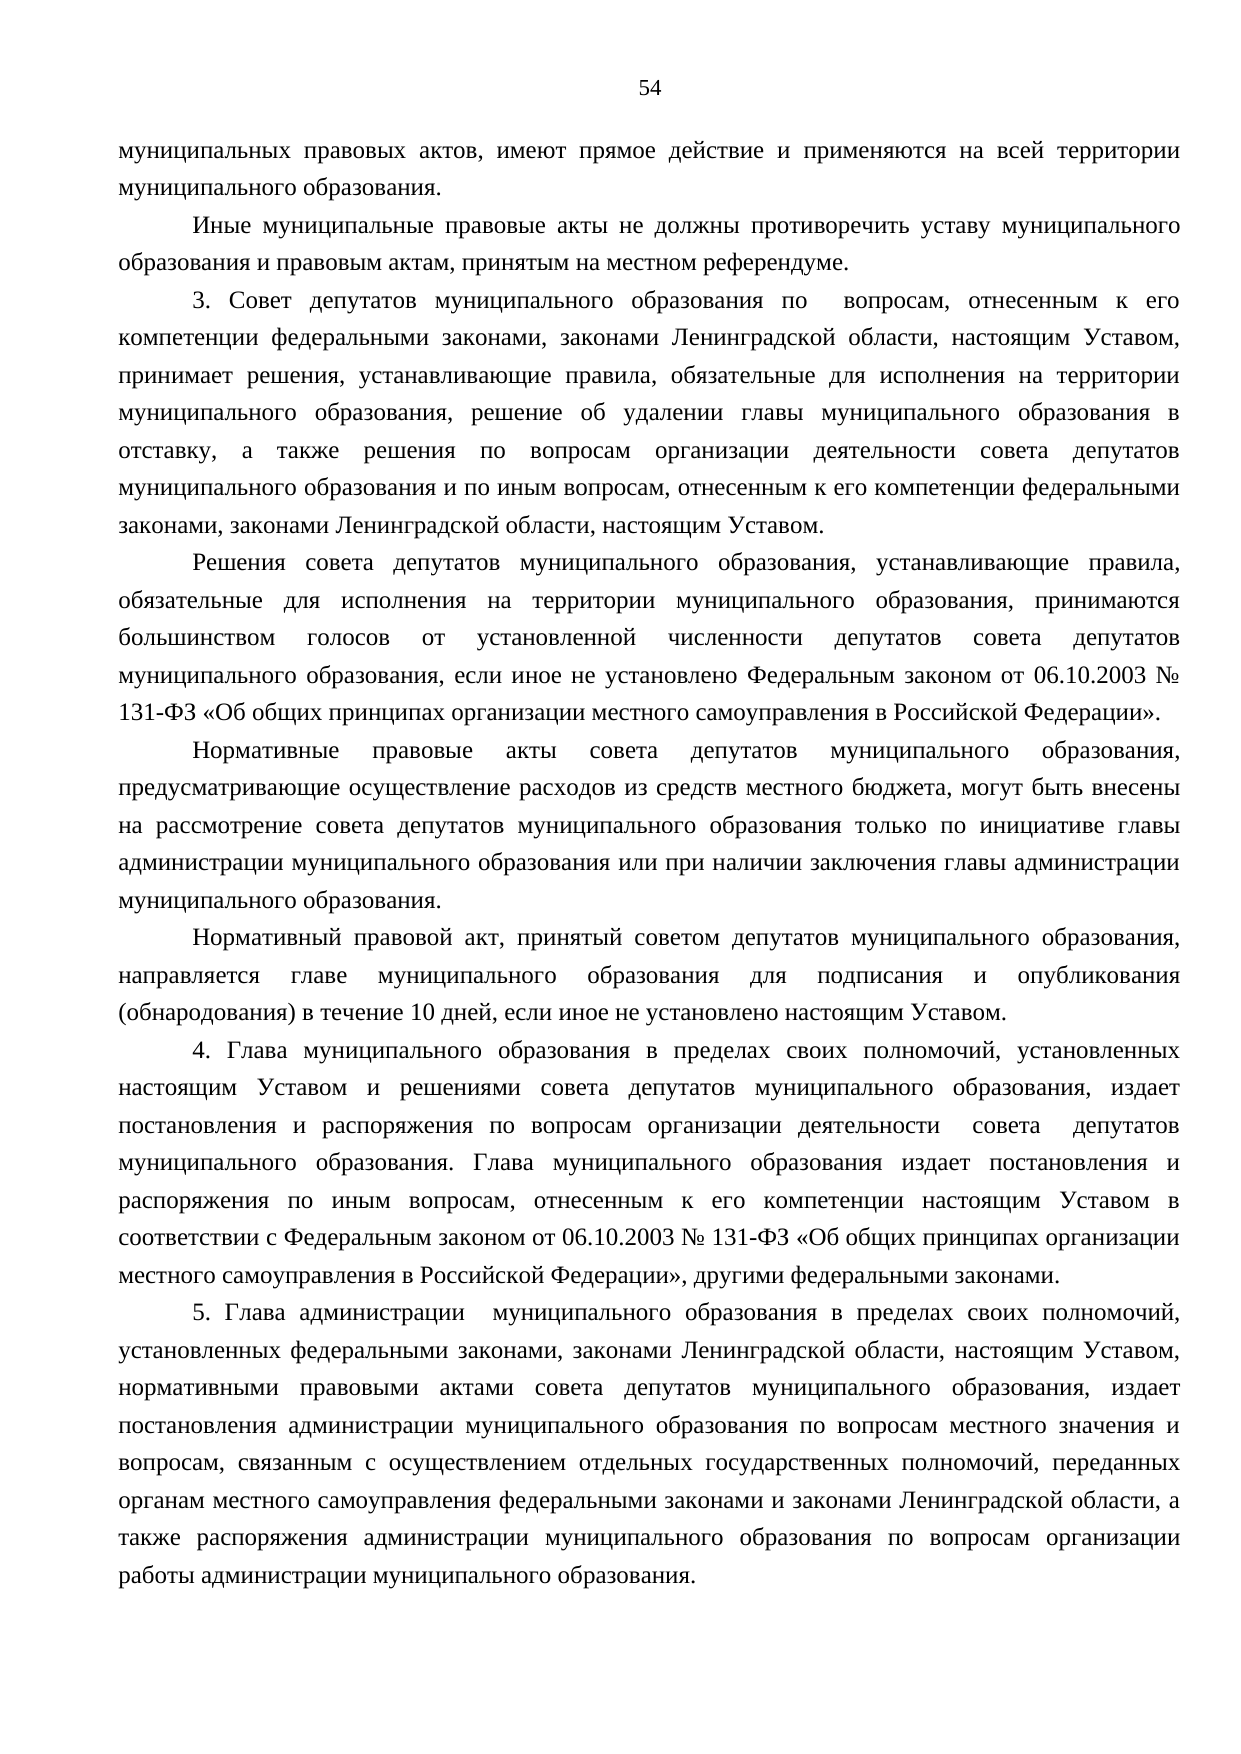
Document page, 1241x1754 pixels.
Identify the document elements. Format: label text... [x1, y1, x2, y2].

text Решения совета депутатов муниципального образования, устанавливающие правила, обязательные для исполнения на территории муниципального образования, принимаются большинством голосов от установленной численности депутатов совета депутатов муниципального образования, если иное не установлено Федеральным законом от 06.10.2003 № 131-ФЗ «Об общих принципах организации местного самоуправления в Российской Федерации». [118, 541, 1181, 728]
text 4. Глава муниципального образования в пределах своих полномочий, установленных настоящим Уставом и решениями совета депутатов муниципального образования, издает постановления и распоряжения по вопросам организации деятельности совета депутатов муниципального образования. Глава муниципального образования издает постановления и распоряжения по иным вопросам, отнесенным к его компетенции настоящим Уставом в соответствии с Федеральным законом от 06.10.2003 № 131-ФЗ «Об общих принципах организации местного самоуправления в Российской Федерации», другими федеральными законами. [118, 1028, 1181, 1291]
text Иные муниципальные правовые акты не должны противоречить уставу муниципального образования и правовым актам, принятым на местном референдуме. [118, 203, 1181, 278]
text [118, 128, 1181, 203]
text 3. Совет депутатов муниципального образования по вопросам, отнесенным к его компетенции федеральными законами, законами Ленинградской области, настоящим Уставом, принимает решения, устанавливающие правила, обязательные для исполнения на территории муниципального образования, решение об удалении главы муниципального образования в отставку, а также решения по вопросам организации деятельности совета депутатов муниципального образования и по иным вопросам, отнесенным к его компетенции федеральными законами, законами Ленинградской области, настоящим Уставом. [118, 278, 1181, 541]
text Нормативный правовой акт, принятый советом депутатов муниципального образования, направляется главе муниципального образования для подписания и опубликования (обнародования) в течение 10 дней, если иное не установлено настоящим Уставом. [118, 916, 1181, 1028]
text Нормативные правовые акты совета депутатов муниципального образования, предусматривающие осуществление расходов из средств местного бюджета, могут быть внесены на рассмотрение совета депутатов муниципального образования только по инициативе главы администрации муниципального образования или при наличии заключения главы администрации муниципального образования. [118, 728, 1181, 916]
text 5. Глава администрации муниципального образования в пределах своих полномочий, установленных федеральными законами, законами Ленинградской области, настоящим Уставом, нормативными правовыми актами совета депутатов муниципального образования, издает постановления администрации муниципального образования по вопросам местного значения и вопросам, связанным с осуществлением отдельных государственных полномочий, переданных органам местного самоуправления федеральными законами и законами Ленинградской области, а также распоряжения администрации муниципального образования по вопросам организации работы администрации муниципального образования. [118, 1291, 1181, 1591]
